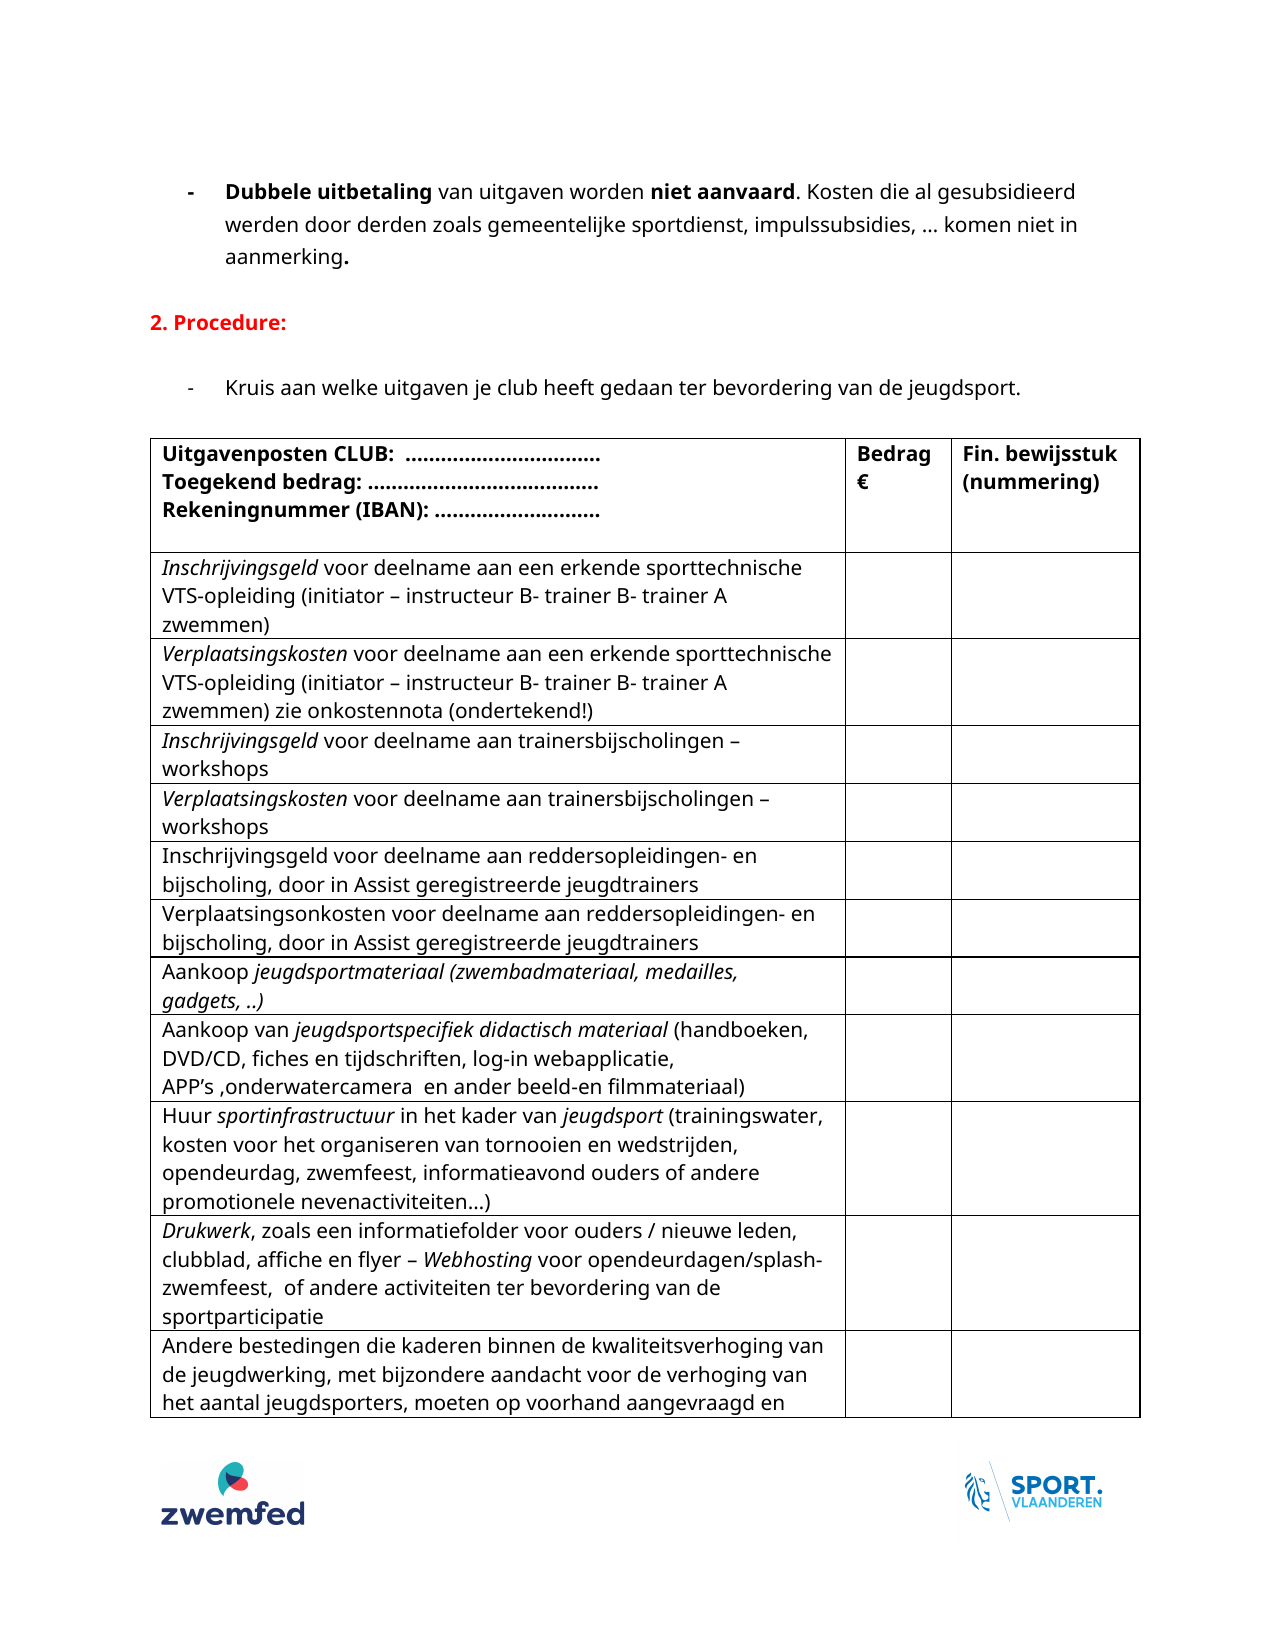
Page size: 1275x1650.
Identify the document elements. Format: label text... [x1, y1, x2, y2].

table_cell [952, 639, 1139, 725]
table_cell [846, 958, 951, 1014]
table_cell [846, 900, 951, 956]
picture [161, 1462, 305, 1525]
table_cell [952, 1102, 1139, 1215]
table_cell Inschrijvingsgeld voor deelname aan reddersopleidingen- en bijscholing, door in Assist geregistreerde jeugdtrainers [151, 842, 845, 898]
table_cell Aankoop jeugdsportmateriaal (zwembadmateriaal, medailles, gadgets, ..) [151, 958, 845, 1014]
table_header Uitgavenposten CLUB: …………………………… Toegekend bedrag: ………………………………... Rekeningnummer (IBAN): ………………………. [151, 439, 845, 552]
table_cell [846, 1331, 951, 1417]
picture [954, 1434, 1113, 1549]
table_cell [846, 784, 951, 841]
table_cell Drukwerk, zoals een informatiefolder voor ouders / nieuwe leden, clubblad, affiche en flyer – Webhosting voor opendeurdagen/splash-zwemfeest, of andere activiteiten ter bevordering van de sportparticipatie [151, 1216, 845, 1330]
table_cell Inschrijvingsgeld voor deelname aan een erkende sporttechnische VTS-opleiding (initiator – instructeur B- trainer B- trainer A zwemmen) [151, 553, 845, 638]
table_cell [846, 1102, 951, 1215]
table_cell [952, 784, 1139, 841]
table_cell [846, 842, 951, 898]
table_cell Verplaatsingsonkosten voor deelname aan reddersopleidingen- en bijscholing, door in Assist geregistreerde jeugdtrainers [151, 900, 845, 956]
table_cell [846, 1216, 951, 1330]
table_cell Verplaatsingskosten voor deelname aan een erkende sporttechnische VTS-opleiding (initiator – instructeur B- trainer B- trainer A zwemmen) zie onkostennota (ondertekend!) [151, 639, 845, 725]
text 2. Procedure: [150, 308, 1125, 336]
table_cell [846, 639, 951, 725]
table_cell [952, 1331, 1139, 1417]
table_cell [952, 726, 1139, 783]
table_cell [846, 1015, 951, 1101]
table_cell [952, 553, 1139, 638]
table_cell [952, 842, 1139, 898]
table_cell Aankoop van jeugdsportspecifiek didactisch materiaal (handboeken, DVD/CD, fiches en tijdschriften, log-in webapplicatie, APP’s ,onderwatercamera en ander beeld-en filmmateriaal) [151, 1015, 845, 1101]
table_cell Verplaatsingskosten voor deelname aan trainersbijscholingen – workshops [151, 784, 845, 841]
table_cell Inschrijvingsgeld voor deelname aan trainersbijscholingen – workshops [151, 726, 845, 783]
table_cell [952, 900, 1139, 956]
table_cell [952, 1216, 1139, 1330]
table_cell [846, 553, 951, 638]
list Kruis aan welke uitgaven je club heeft gedaan ter bevordering van de jeugdsport. [187, 373, 1125, 401]
list Dubbele uitbetaling van uitgaven worden niet aanvaard. Kosten die al gesubsidieerd werden door derden zoals gemeentelijke sportdienst, impulssubsidies, … komen niet in aanmerking. [187, 177, 1125, 271]
table_cell [952, 1015, 1139, 1101]
table_cell [846, 726, 951, 783]
table_header Fin. bewijsstuk (nummering) [952, 439, 1139, 552]
table_cell [952, 958, 1139, 1014]
table_cell Huur sportinfrastructuur in het kader van jeugdsport (trainingswater, kosten voor het organiseren van tornooien en wedstrijden, opendeurdag, zwemfeest, informatieavond ouders of andere promotionele nevenactiviteiten…) [151, 1102, 845, 1215]
table_header Bedrag € [846, 439, 951, 552]
